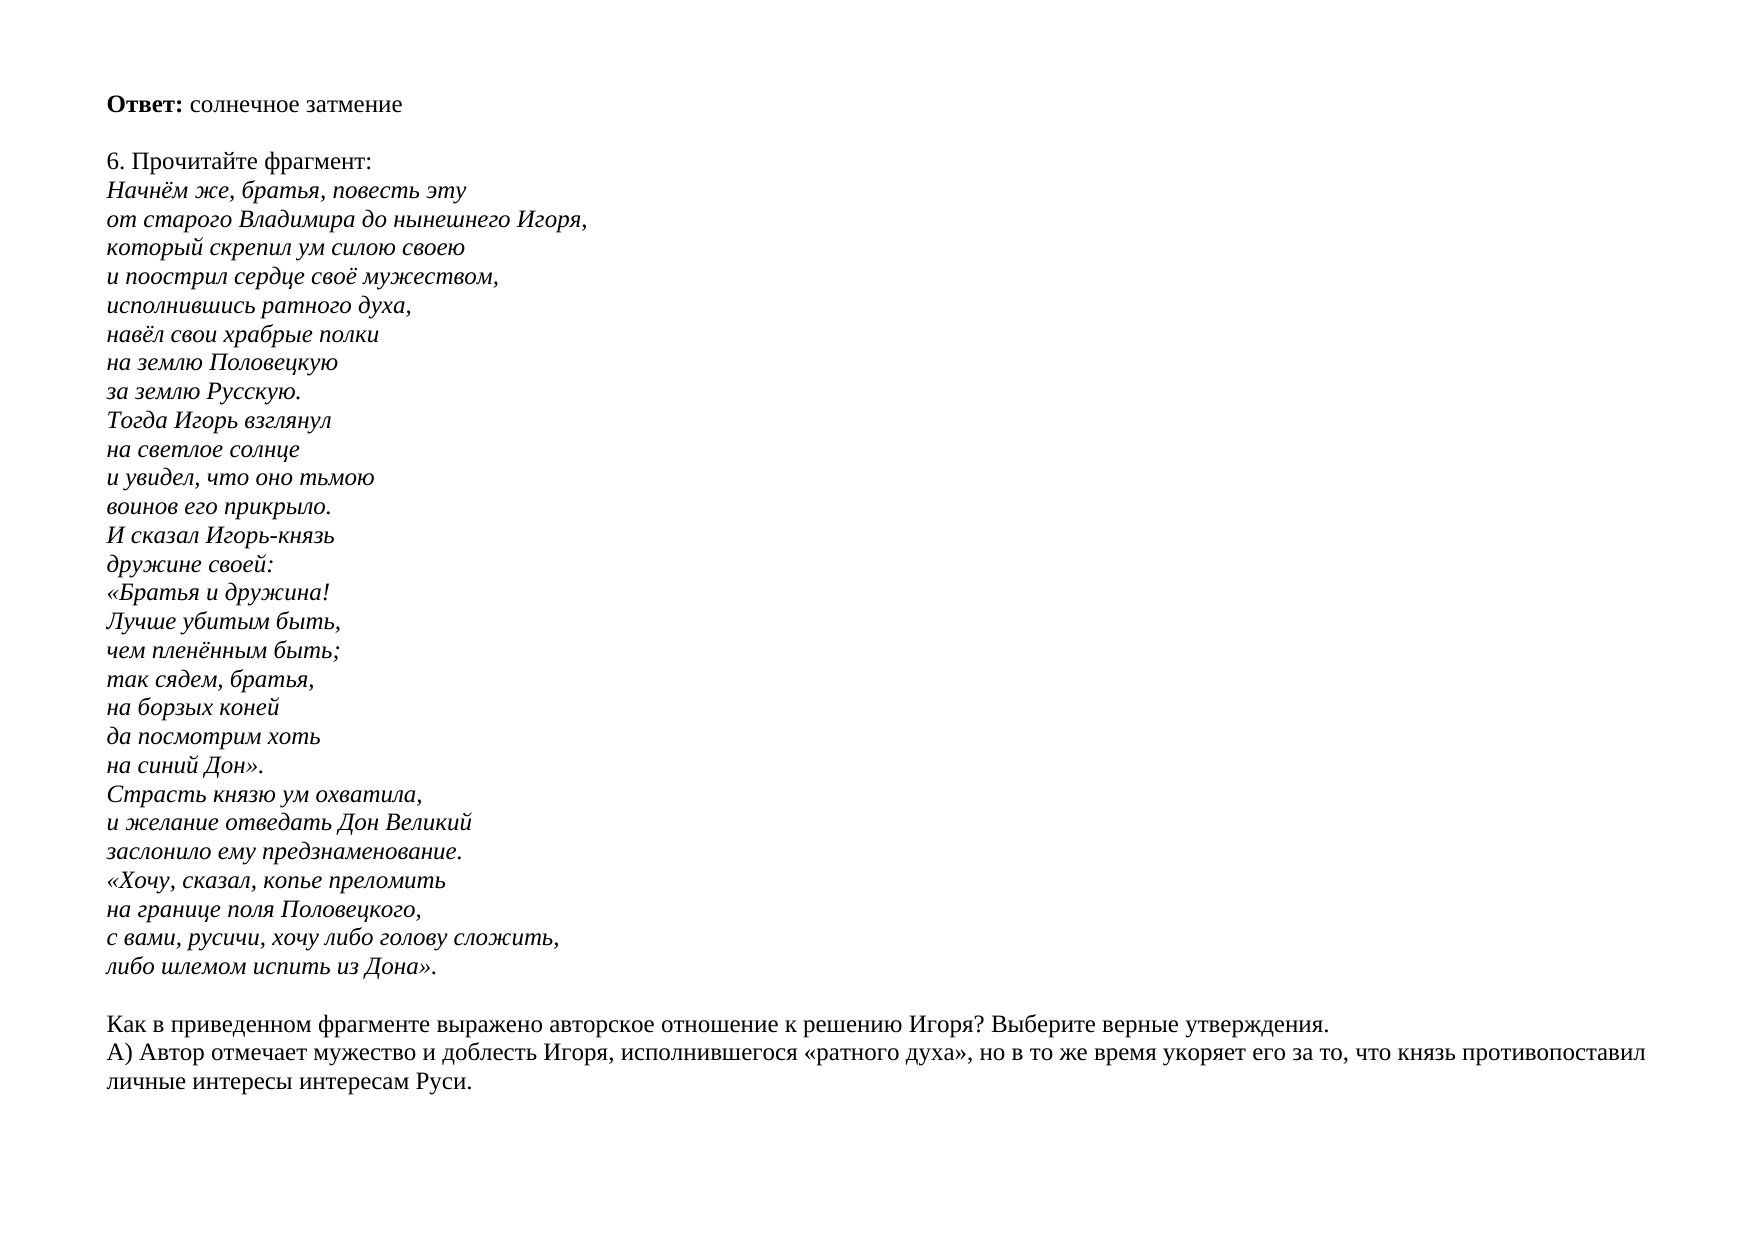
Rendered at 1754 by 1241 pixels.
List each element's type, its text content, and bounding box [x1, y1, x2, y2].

text исполнившись ратного духа, [106, 290, 1648, 319]
text И сказал Игорь-князь [106, 520, 1648, 549]
text да посмотрим хоть [106, 721, 1648, 750]
text воинов его прикрыло. [106, 491, 1648, 520]
text заслонило ему предзнаменование. [106, 836, 1648, 865]
text навёл свои храбрые полки [106, 319, 1648, 347]
text на границе поля Половецкого, [106, 894, 1648, 922]
text «Братья и дружина! [106, 577, 1648, 606]
text и поострил сердце своё мужеством, [106, 261, 1648, 290]
text Ответ: солнечное затмение [106, 89, 1648, 117]
text Страсть князю ум охватила, [106, 779, 1648, 807]
text дружине своей: [106, 549, 1648, 577]
text от старого Владимира до нынешнего Игоря, [106, 204, 1648, 232]
text на синий Дон». [106, 750, 1648, 779]
text за землю Русскую. [106, 376, 1648, 405]
text 6. Прочитайте фрагмент: [106, 146, 1648, 175]
text Как в приведенном фрагменте выражено авторское отношение к решению Игоря? Выберите верные утверждения. [106, 1009, 1648, 1037]
text А) Автор отмечает мужество и доблесть Игоря, исполнившегося «ратного духа», но в то же время укоряет его за то, что князь противопоставил личные интересы интересам Руси. [106, 1037, 1648, 1095]
text так сядем, братья, [106, 664, 1648, 692]
text либо шлемом испить из Дона». [106, 951, 1648, 980]
text с вами, русичи, хочу либо голову сложить, [106, 922, 1648, 951]
text и желание отведать Дон Великий [106, 807, 1648, 836]
text который скрепил ум силою своею [106, 232, 1648, 261]
text на борзых коней [106, 692, 1648, 721]
text «Хочу, сказал, копье преломить [106, 865, 1648, 894]
text чем пленённым быть; [106, 635, 1648, 664]
text Тогда Игорь взглянул [106, 405, 1648, 434]
text и увидел, что оно тьмою [106, 462, 1648, 491]
text на светлое солнце [106, 434, 1648, 462]
text на землю Половецкую [106, 347, 1648, 376]
text Лучше убитым быть, [106, 606, 1648, 635]
text Начнём же, братья, повесть эту [106, 175, 1648, 204]
